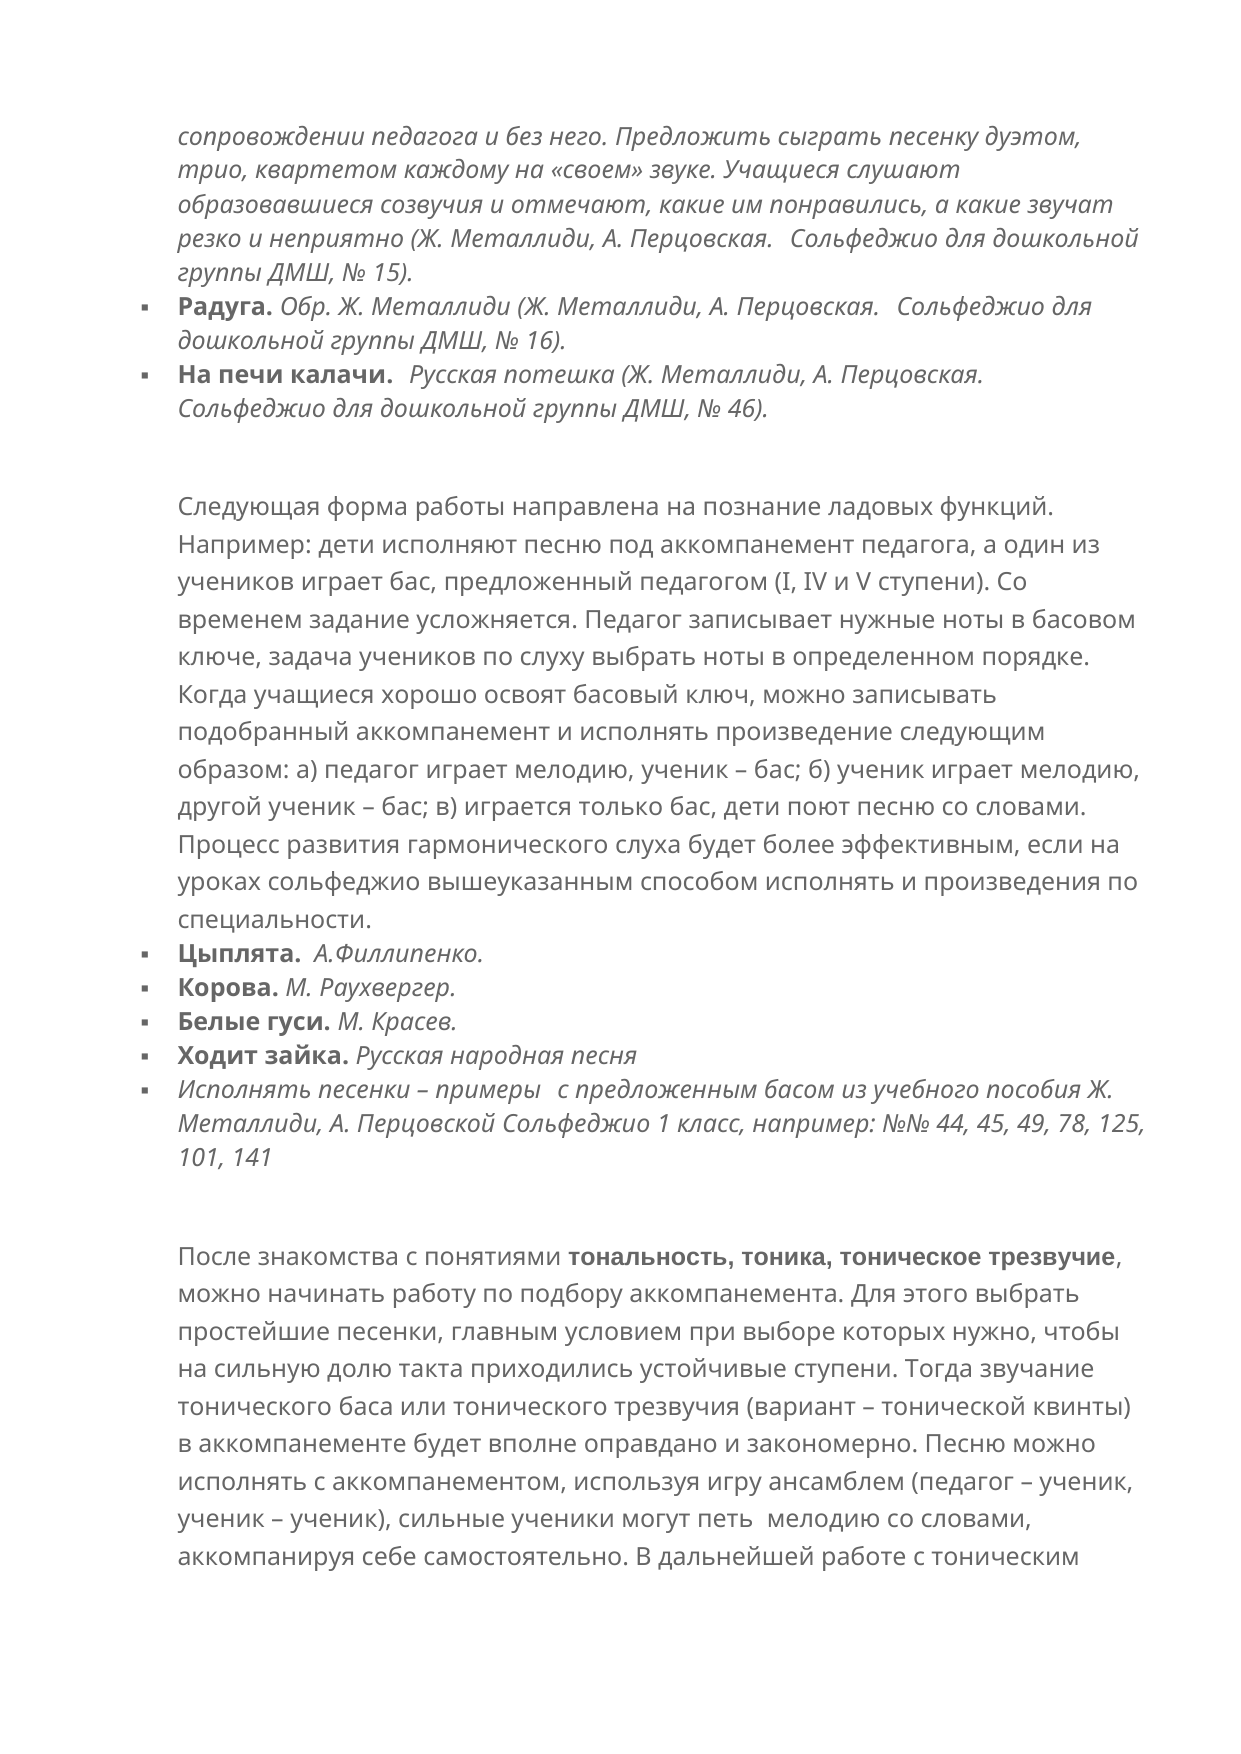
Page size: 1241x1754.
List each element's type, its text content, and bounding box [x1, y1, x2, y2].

list Корова. М. Раухвергер. [140, 970, 1152, 1004]
list Ходит зайка. Русская народная песня [140, 1038, 1152, 1072]
list Цыплята. А.Филлипенко. [140, 936, 1152, 970]
text Следующая форма работы направлена на познание ладовых функций. Например: дети исполняют песню под аккомпанемент педагога, а один из учеников играет бас, предложенный педагогом (I, IV и V ступени). Со временем задание усложняется. Педагог записывает нужные ноты в басовом ключе, задача учеников по слуху выбрать ноты в определенном порядке. Когда учащиеся хорошо освоят басовый ключ, можно записывать подобранный аккомпанемент и исполнять произведение следующим образом: а) педагог играет мелодию, ученик – бас; б) ученик играет мелодию, другой ученик – бас; в) играется только бас, дети поют песню со словами. Процесс развития гармонического слуха будет более эффективным, если на уроках сольфеджио вышеуказанным способом исполнять и произведения по специальности. [177, 486, 1152, 936]
list Белые гуси. М. Красев. [140, 1004, 1152, 1038]
list Радуга. Обр. Ж. Металлиди (Ж. Металлиди, А. Перцовская. Сольфеджио для дошкольной группы ДМШ, № 16). [140, 288, 1152, 357]
list На печи калачи. Русская потешка (Ж. Металлиди, А. Перцовская. Сольфеджио для дошкольной группы ДМШ, № 46). [140, 357, 1152, 425]
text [177, 1235, 1152, 1572]
list Исполнять песенки – примеры с предложенным басом из учебного пособия Ж. Металлиди, А. Перцовской Сольфеджио 1 класс, например: №№ 44, 45, 49, 78, 125, 101, 141 [140, 1072, 1152, 1174]
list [140, 118, 1152, 288]
